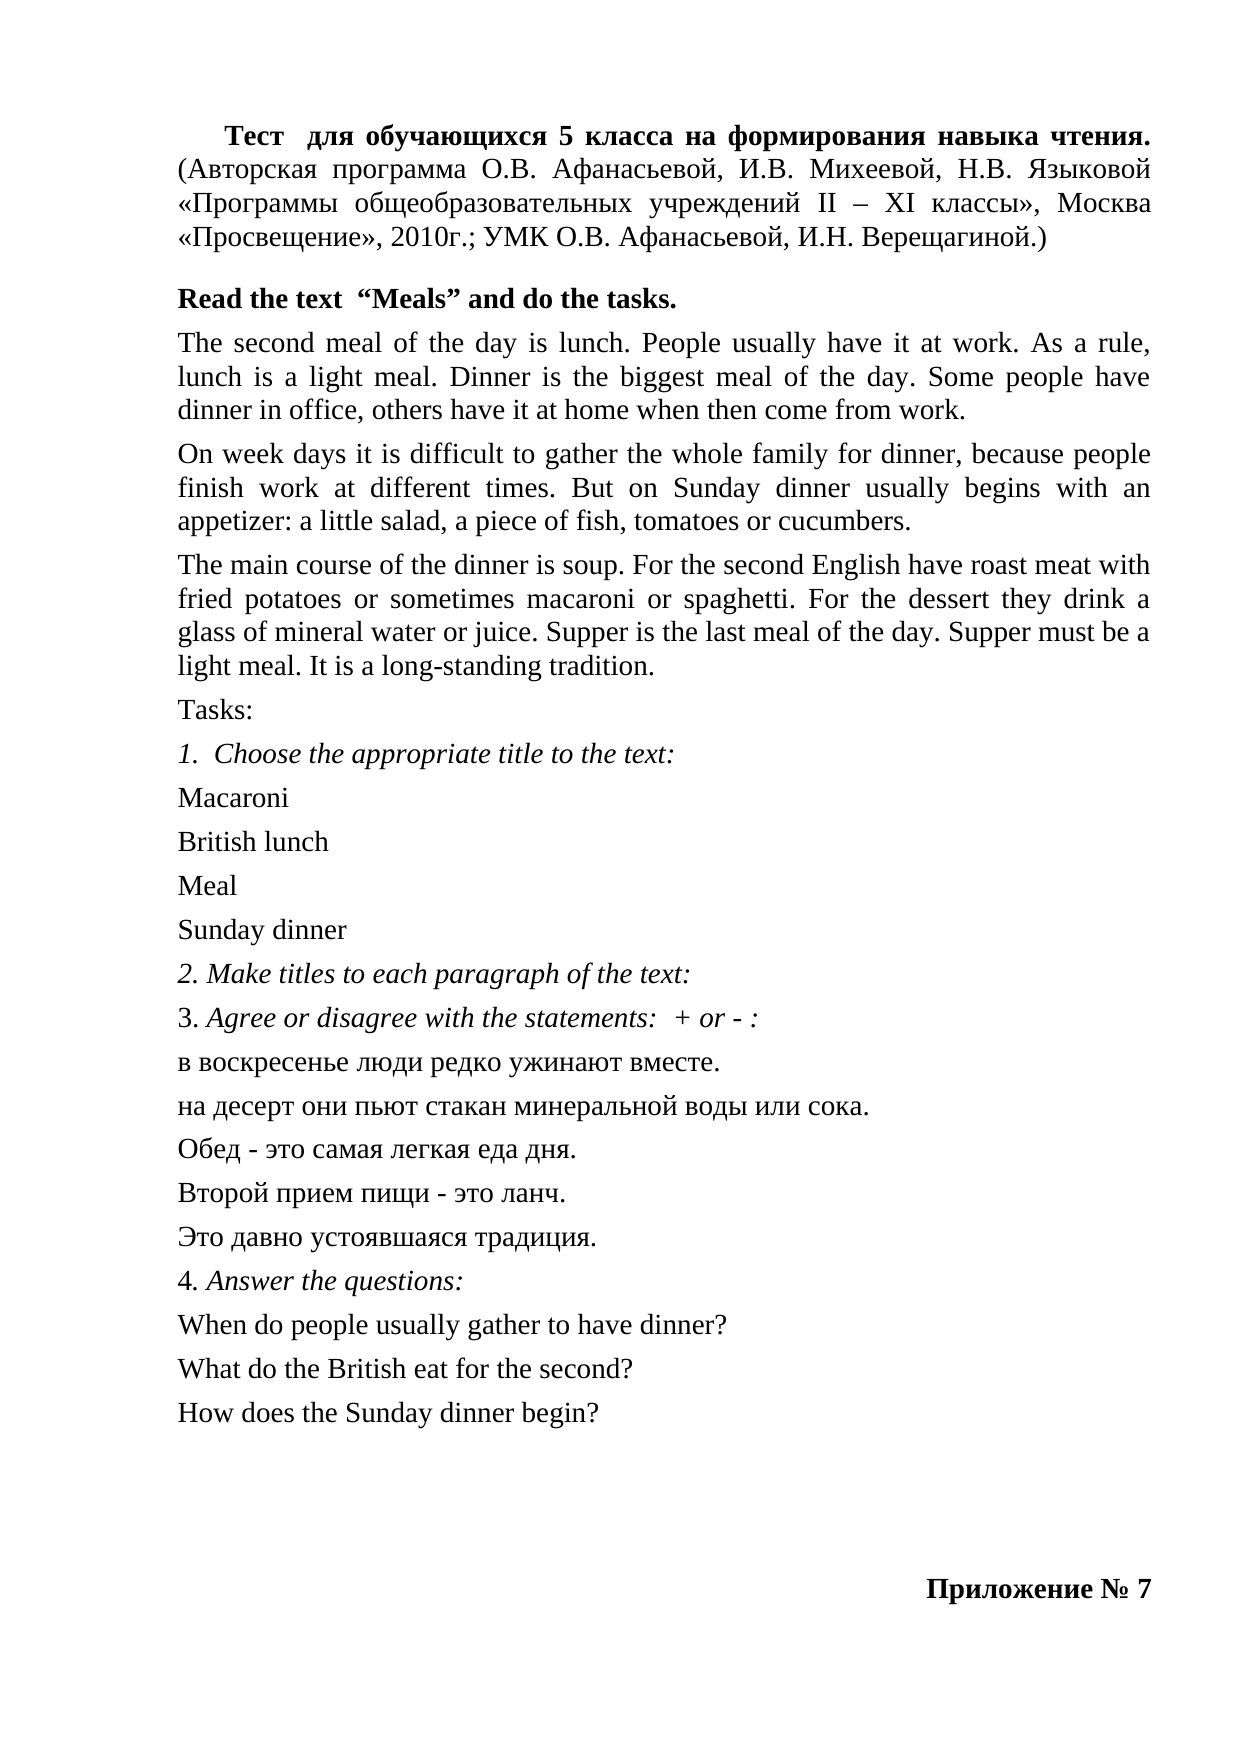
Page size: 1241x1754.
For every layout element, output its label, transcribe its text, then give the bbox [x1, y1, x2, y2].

text British lunch [177, 824, 1152, 857]
text 4. Answer the questions: [177, 1263, 1152, 1297]
text The second meal of the day is lunch. People usually have it at work. As a rule, lunch is a light meal. Dinner is the biggest meal of the day. Some people have dinner in office, others have it at home when then come from work. [177, 325, 1152, 426]
text When do people usually gather to have dinner? [177, 1307, 1152, 1341]
text 2. Make titles to each paragraph of the text: [177, 956, 1152, 989]
text On week days it is difficult to gather the whole family for dinner, because people finish work at different times. But on Sunday dinner usually begins with an appetizer: a little salad, a piece of fish, tomatoes or cucumbers. [177, 436, 1152, 537]
text What do the British eat for the second? [177, 1351, 1152, 1385]
text Приложение № 7 [177, 1571, 1152, 1605]
text 3. Agree or disagree with the statements: + or - : [177, 1000, 1152, 1033]
text Sunday dinner [177, 912, 1152, 945]
text Второй прием пищи - это ланч. [177, 1176, 1152, 1209]
text The main course of the dinner is soup. For the second English have roast meat with fried potatoes or sometimes macaroni or spaghetti. For the dessert they drink a glass of mineral water or juice. Supper is the last meal of the day. Supper must be a light meal. It is a long-standing tradition. [177, 547, 1152, 682]
text Tasks: [177, 692, 1152, 726]
text Meal [177, 868, 1152, 901]
text Тест для обучающихся 5 класса на формирования навыка чтения. (Авторская программа О.В. Афанасьевой, И.В. Михеевой, Н.В. Языковой «Программы общеобразовательных учреждений II – XI классы», Москва «Просвещение», 2010г.; УМК О.В. Афанасьевой, И.Н. Верещагиной.) [177, 118, 1152, 252]
text Обед - это самая легкая еда дня. [177, 1132, 1152, 1165]
text в воскресенье люди редко ужинают вместе. [177, 1044, 1152, 1077]
text Это давно устоявшаяся традиция. [177, 1219, 1152, 1253]
text Read the text “Meals” and do the tasks. [177, 281, 1152, 315]
text Macaroni [177, 780, 1152, 813]
text 1. Choose the appropriate title to the text: [177, 736, 1152, 769]
text на десерт они пьют стакан минеральной воды или сока. [177, 1088, 1152, 1121]
text How does the Sunday dinner begin? [177, 1395, 1152, 1429]
